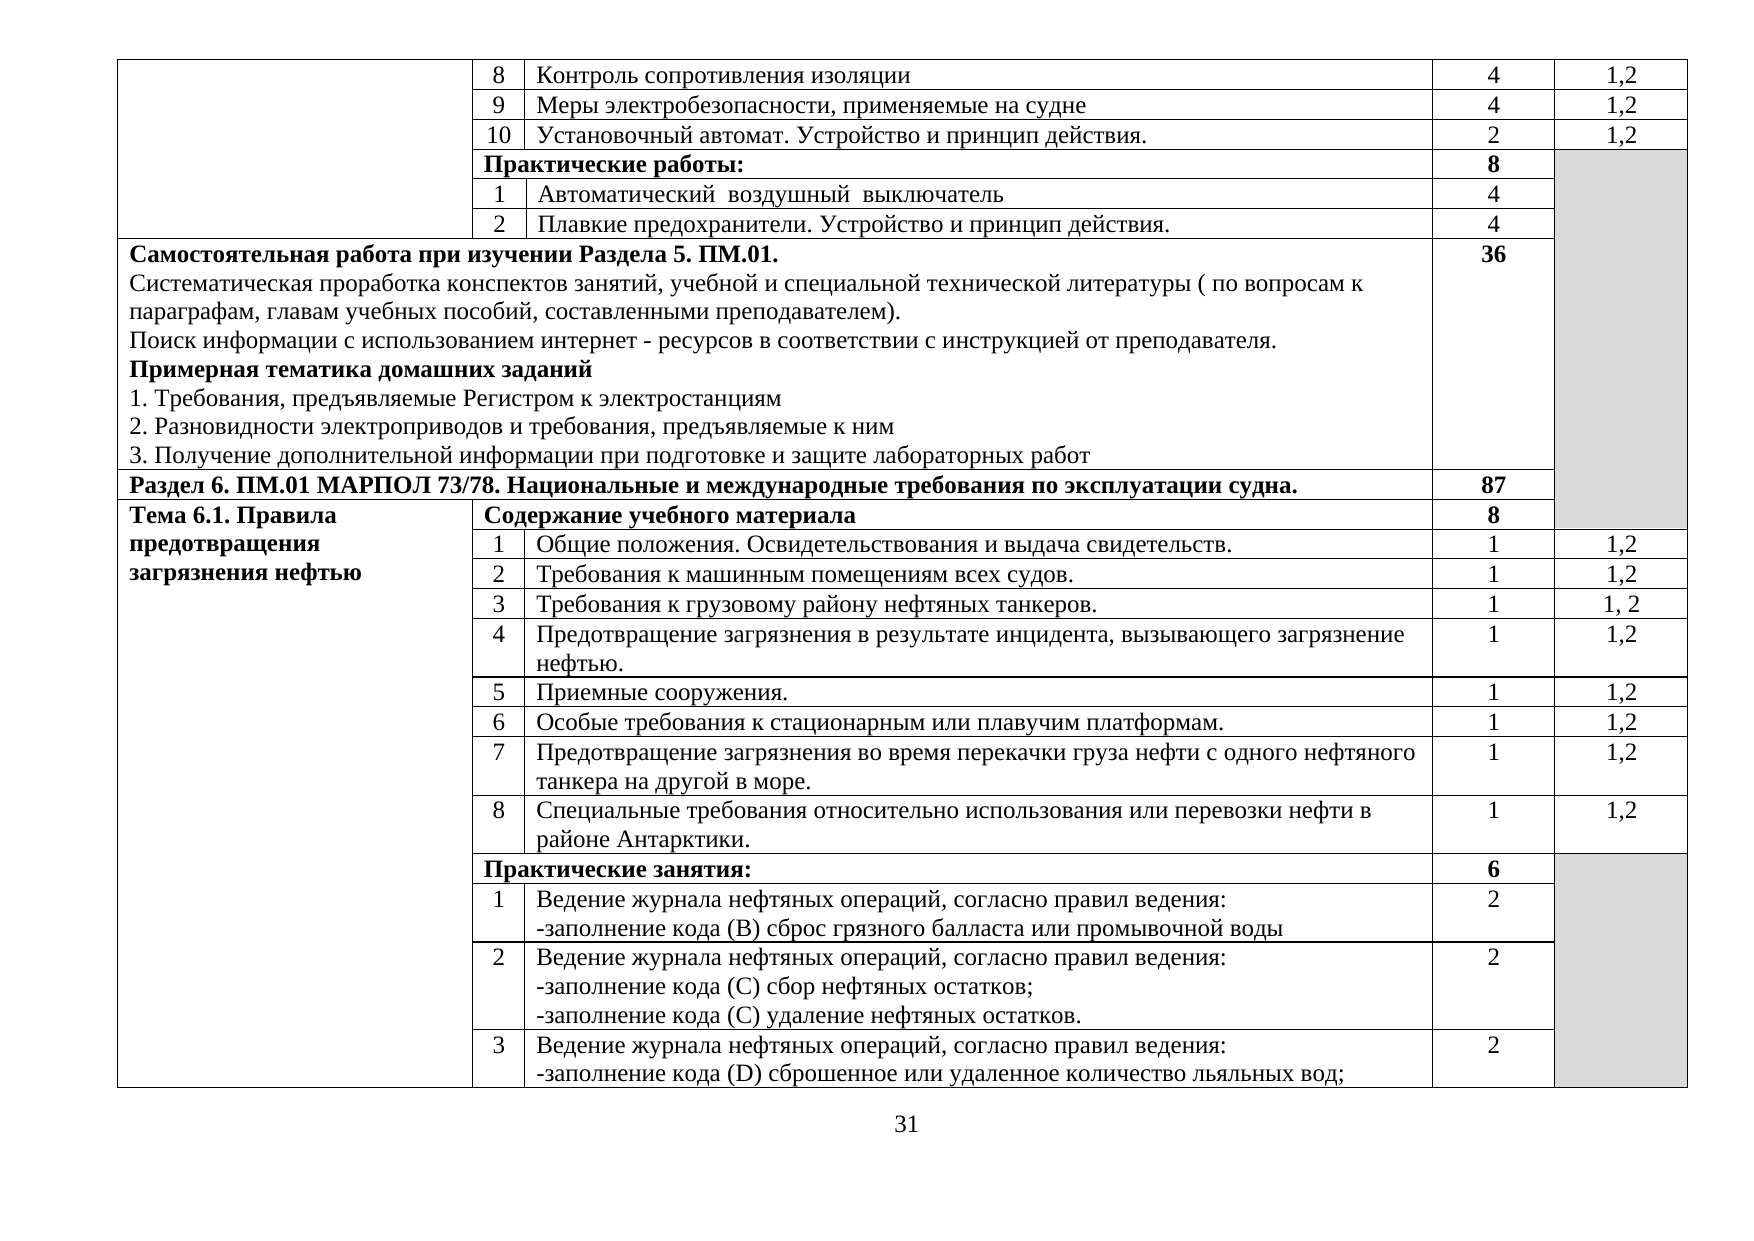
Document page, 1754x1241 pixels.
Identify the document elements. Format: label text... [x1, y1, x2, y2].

table_cell Приемные сооружения. [525, 678, 1432, 706]
table_cell Содержание учебного материала [473, 500, 1432, 528]
table_cell Ведение журнала нефтяных операций, согласно правил ведения: -заполнение кода (С) сбор нефтяных остатков; -заполнение кода (С) удаление нефтяных остатков. [525, 943, 1432, 1029]
table_cell Специальные требования относительно использования или перевозки нефти в районе Антарктики. [525, 796, 1432, 853]
table_cell 1,2 [1555, 678, 1687, 706]
table_cell 1,2 [1555, 796, 1687, 853]
table_cell 1 [1433, 559, 1554, 588]
table_cell 1 [1433, 796, 1554, 853]
table_cell 1 [1433, 707, 1554, 736]
table_cell 10 [473, 120, 524, 148]
table_cell 2 [1433, 884, 1554, 941]
table_cell 1 [473, 179, 526, 208]
table_cell 1,2 [1555, 707, 1687, 736]
table_cell 9 [473, 90, 524, 119]
table_cell [1555, 854, 1687, 1087]
table_cell 8 [473, 60, 524, 89]
table_cell 8 [1433, 500, 1554, 528]
table_cell 3 [473, 1030, 524, 1087]
table_cell Предотвращение загрязнения во время перекачки груза нефти с одного нефтяного танкера на другой в море. [525, 737, 1432, 794]
table_cell Особые требования к стационарным или плавучим платформам. [525, 707, 1432, 736]
table_cell 3 [473, 589, 524, 618]
table_cell 8 [473, 796, 524, 853]
table_cell Автоматический воздушный выключатель [527, 179, 1432, 208]
table_cell 6 [473, 707, 524, 736]
table_cell Предотвращение загрязнения в результате инцидента, вызывающего загрязнение нефтью. [525, 619, 1432, 676]
table_cell 1 [1433, 589, 1554, 618]
table_cell Раздел 6. ПМ.01 МАРПОЛ 73/78. Национальные и международные требования по эксплуатации судна. [118, 470, 1432, 499]
table_cell Требования к грузовому району нефтяных танкеров. [525, 589, 1432, 618]
table_cell 7 [473, 737, 524, 794]
table_cell Практические работы: [473, 150, 1432, 178]
table_cell 5 [473, 678, 524, 706]
table_cell 6 [1433, 854, 1554, 883]
table_cell Меры электробезопасности, применяемые на судне [525, 90, 1432, 119]
table_cell 1 [1433, 619, 1554, 676]
table_cell 1, 2 [1555, 589, 1687, 618]
table_cell 2 [473, 943, 524, 1029]
table_cell Требования к машинным помещениям всех судов. [525, 559, 1432, 588]
table_cell 1,2 [1555, 737, 1687, 794]
table_cell 2 [1433, 120, 1554, 148]
table_cell 1 [1433, 678, 1554, 706]
table_cell Тема 6.1. Правила предотвращения загрязнения нефтью [118, 500, 472, 1087]
table_cell 4 [473, 619, 524, 676]
table_cell 1,2 [1555, 120, 1687, 148]
table_cell 1,2 [1555, 530, 1687, 558]
table_cell Самостоятельная работа при изучении Раздела 5. ПМ.01. Систематическая проработка конспектов занятий, учебной и специальной технической литературы ( по вопросам к параграфам, главам учебных пособий, составленными преподавателем). Поиск информации с использованием интернет - ресурсов в соответствии с инструкцией от преподавателя. Примерная тематика домашних заданий 1. Требования, предъявляемые Регистром к электростанциям 2. Разновидности электроприводов и требования, предъявляемые к ним 3. Получение дополнительной информации при подготовке и защите лабораторных работ [118, 239, 1432, 469]
table_cell 1,2 [1555, 619, 1687, 676]
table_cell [525, 1030, 1432, 1087]
table_cell 1 [473, 530, 524, 558]
table_cell 2 [1433, 943, 1554, 1029]
table_cell 4 [1433, 60, 1554, 89]
table_cell 4 [1433, 209, 1554, 238]
table_cell 36 [1433, 239, 1554, 469]
table_cell Установочный автомат. Устройство и принцип действия. [525, 120, 1432, 148]
table_cell 4 [1433, 90, 1554, 119]
table_cell 2 [473, 209, 526, 238]
table_cell 1 [473, 884, 524, 941]
table_cell 1,2 [1555, 90, 1687, 119]
table_cell 87 [1433, 470, 1554, 499]
table_cell 1,2 [1555, 559, 1687, 588]
table_cell Общие положения. Освидетельствования и выдача свидетельств. [525, 530, 1432, 558]
table_cell [1555, 150, 1687, 528]
table_cell 1,2 [1555, 60, 1687, 89]
table_cell 1 [1433, 530, 1554, 558]
table_cell 8 [1433, 150, 1554, 178]
table_cell Практические занятия: [473, 854, 1432, 883]
table_cell 4 [1433, 179, 1554, 208]
table_cell 2 [1433, 1030, 1554, 1087]
table_cell Контроль сопротивления изоляции [525, 60, 1432, 89]
table_cell 2 [473, 559, 524, 588]
table_cell 1 [1433, 737, 1554, 794]
table_cell Ведение журнала нефтяных операций, согласно правил ведения: -заполнение кода (В) сброс грязного балласта или промывочной воды [525, 884, 1432, 941]
table_cell Плавкие предохранители. Устройство и принцип действия. [527, 209, 1432, 238]
